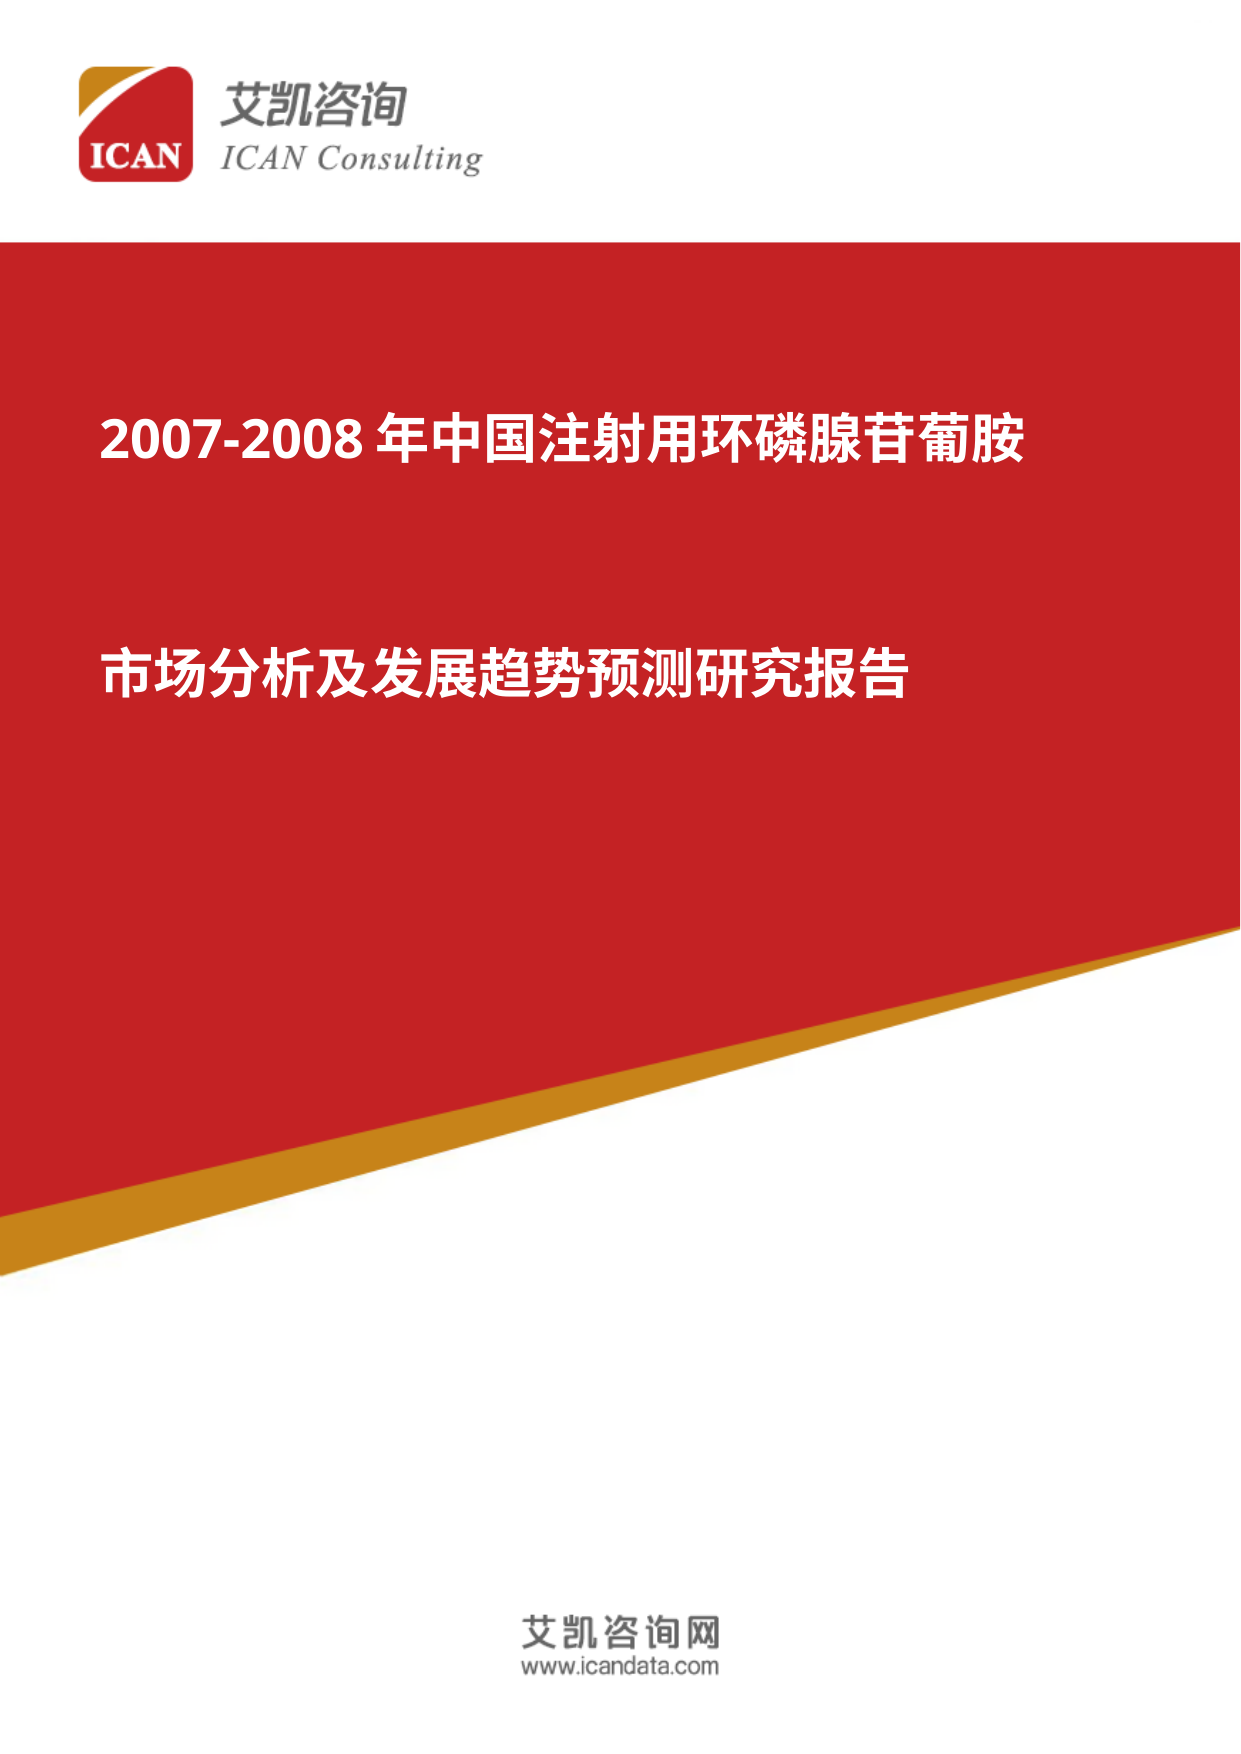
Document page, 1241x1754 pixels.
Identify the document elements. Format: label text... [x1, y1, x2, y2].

subtitle 2007-2008年中国注射用环磷腺苷葡胺市场分析及发展趋势预测研究报告 [99, 386, 1053, 718]
picture [0, 5, 1241, 1754]
